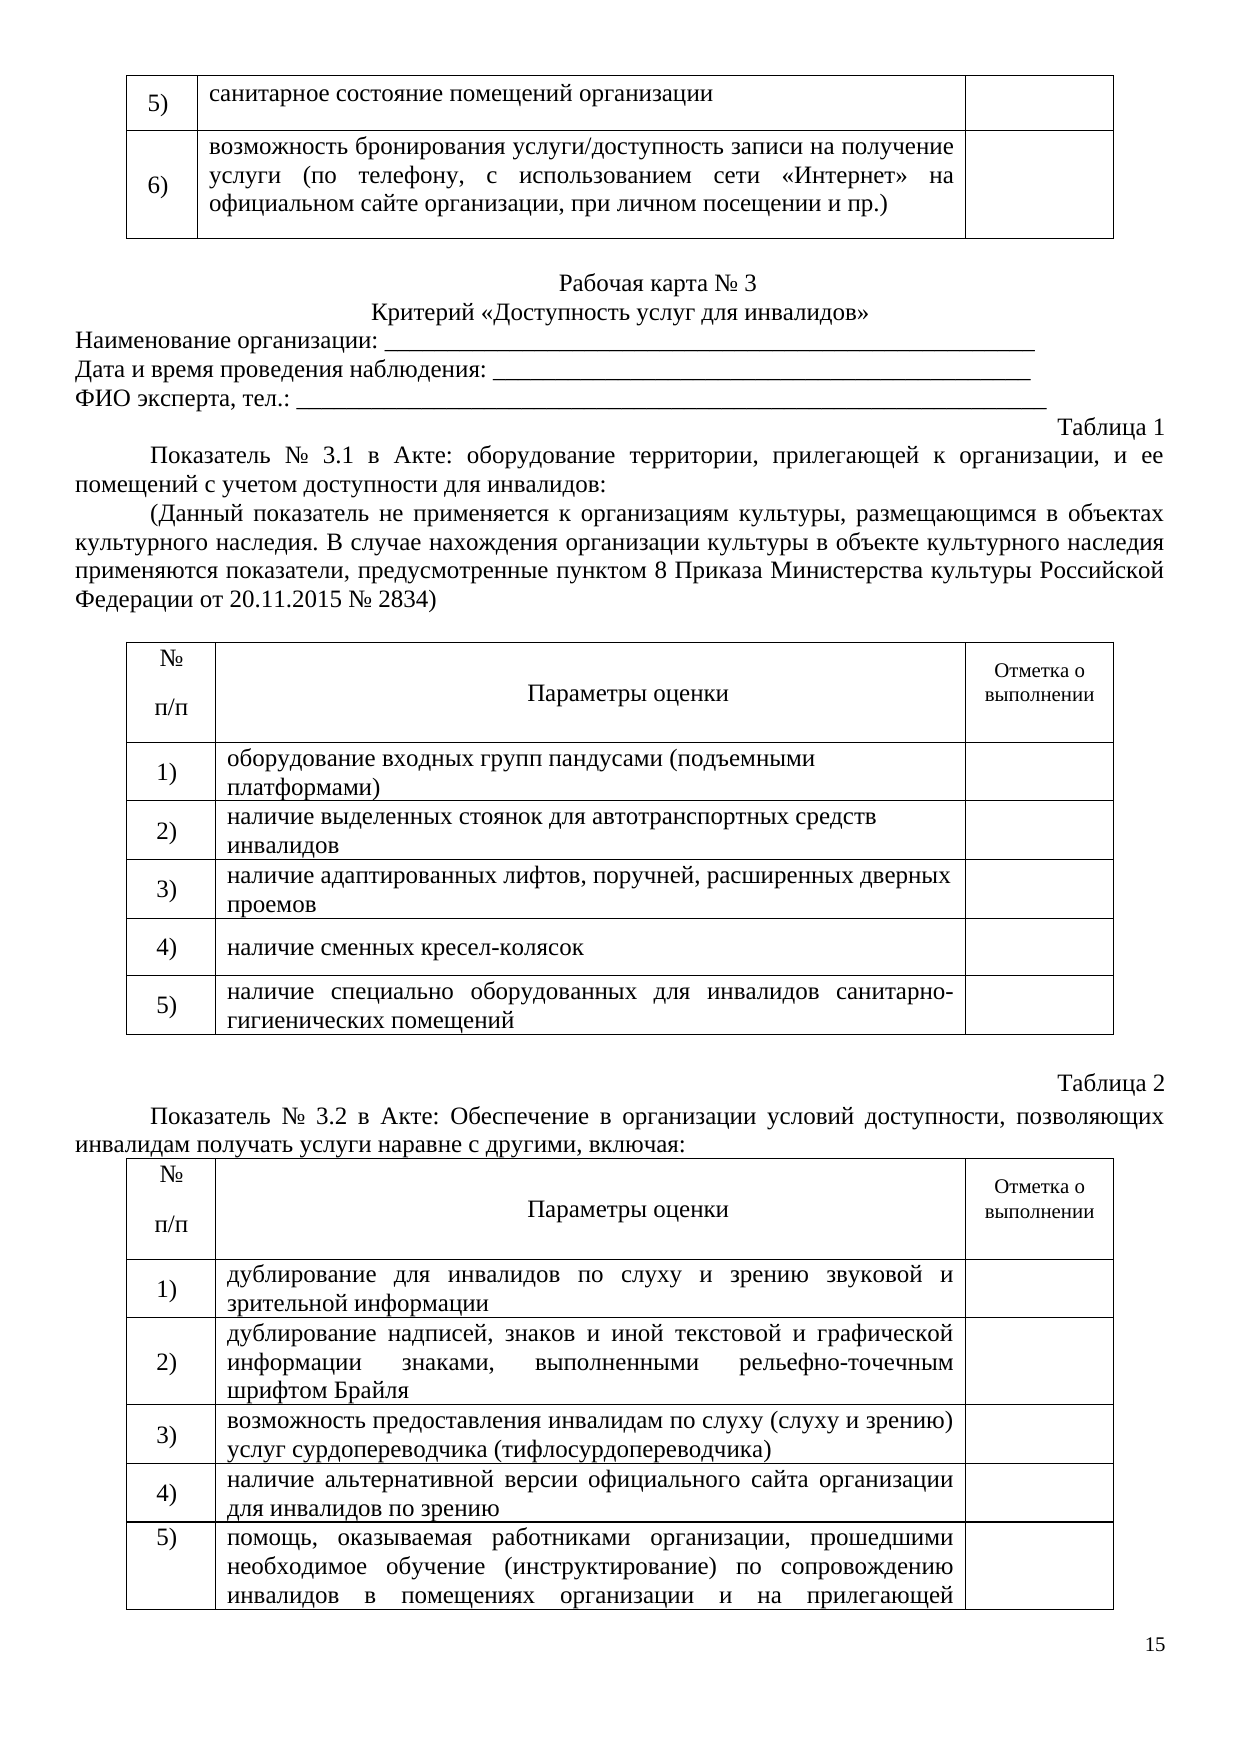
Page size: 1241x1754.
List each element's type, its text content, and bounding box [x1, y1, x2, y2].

table_cell возможность предоставления инвалидам по слуху (слуху и зрению) услуг сурдопереводчика (тифлосурдопереводчика) [216, 1405, 965, 1463]
text Дата и время проведения наблюдения: ___________________________________________ [75, 354, 1165, 383]
table_cell [966, 801, 1113, 859]
table_cell [966, 1405, 1113, 1463]
table_header Параметры оценки [216, 643, 965, 742]
table_cell [127, 1464, 215, 1521]
table_cell [966, 131, 1113, 238]
text Таблица 2 [75, 1068, 1165, 1097]
table_cell [966, 976, 1113, 1034]
text Таблица 1 [75, 412, 1165, 440]
table_cell [966, 1318, 1113, 1404]
table_cell наличие сменных кресел-колясок [216, 919, 965, 975]
table_cell [127, 976, 215, 1034]
table_cell [966, 743, 1113, 800]
table_cell [127, 801, 215, 859]
text ФИО эксперта, тел.: ____________________________________________________________ [75, 383, 1165, 412]
table_cell [127, 860, 215, 917]
text Критерий «Доступность услуг для инвалидов» [75, 297, 1165, 325]
table_cell [127, 919, 215, 975]
table_cell [127, 131, 197, 238]
table_header № п/п [127, 1159, 215, 1258]
table_cell оборудование входных групп пандусами (подъемными платформами) [216, 743, 965, 800]
table_cell [966, 1464, 1113, 1521]
table_cell наличие адаптированных лифтов, поручней, расширенных дверных проемов [216, 860, 965, 917]
table_header Отметка о выполнении [966, 1159, 1113, 1258]
table_header № п/п [127, 643, 215, 742]
table_cell [966, 76, 1113, 130]
text Рабочая карта № 3 [75, 268, 1165, 297]
table_cell наличие альтернативной версии официального сайта организации для инвалидов по зрению [216, 1464, 965, 1521]
table_header Параметры оценки [216, 1159, 965, 1258]
table_cell возможность бронирования услуги/доступность записи на получение услуги (по телефону, с использованием сети «Интернет» на официальном сайте организации, при личном посещении и пр.) [198, 131, 965, 238]
table_cell наличие специально оборудованных для инвалидов санитарно-гигиенических помещений [216, 976, 965, 1034]
table_cell [127, 1318, 215, 1404]
table_cell [127, 1405, 215, 1463]
table_header Отметка о выполнении [966, 643, 1113, 742]
table_cell дублирование надписей, знаков и иной текстовой и графической информации знаками, выполненными рельефно-точечным шрифтом Брайля [216, 1318, 965, 1404]
table_cell [127, 76, 197, 130]
text Показатель № 3.2 в Акте: Обеспечение в организации условий доступности, позволяющих инвалидам получать услуги наравне с другими, включая: [75, 1101, 1165, 1158]
text (Данный показатель не применяется к организациям культуры, размещающимся в объектах культурного наследия. В случае нахождения организации культуры в объекте культурного наследия применяются показатели, предусмотренные пунктом 8 Приказа Министерства культуры Российской Федерации от 20.11.2015 № 2834) [75, 498, 1165, 613]
table_cell наличие выделенных стоянок для автотранспортных средств инвалидов [216, 801, 965, 859]
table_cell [216, 1523, 965, 1609]
table_cell дублирование для инвалидов по слуху и зрению звуковой и зрительной информации [216, 1260, 965, 1317]
table_cell [127, 743, 215, 800]
table_cell санитарное состояние помещений организации [198, 76, 965, 130]
text Показатель № 3.1 в Акте: оборудование территории, прилегающей к организации, и ее помещений с учетом доступности для инвалидов: [75, 440, 1165, 498]
table_cell [966, 1523, 1113, 1609]
table_cell [966, 1260, 1113, 1317]
table_cell [966, 860, 1113, 917]
table_cell [127, 1523, 215, 1609]
table_cell [127, 1260, 215, 1317]
table_cell [966, 919, 1113, 975]
text Наименование организации: ____________________________________________________ [75, 325, 1165, 354]
